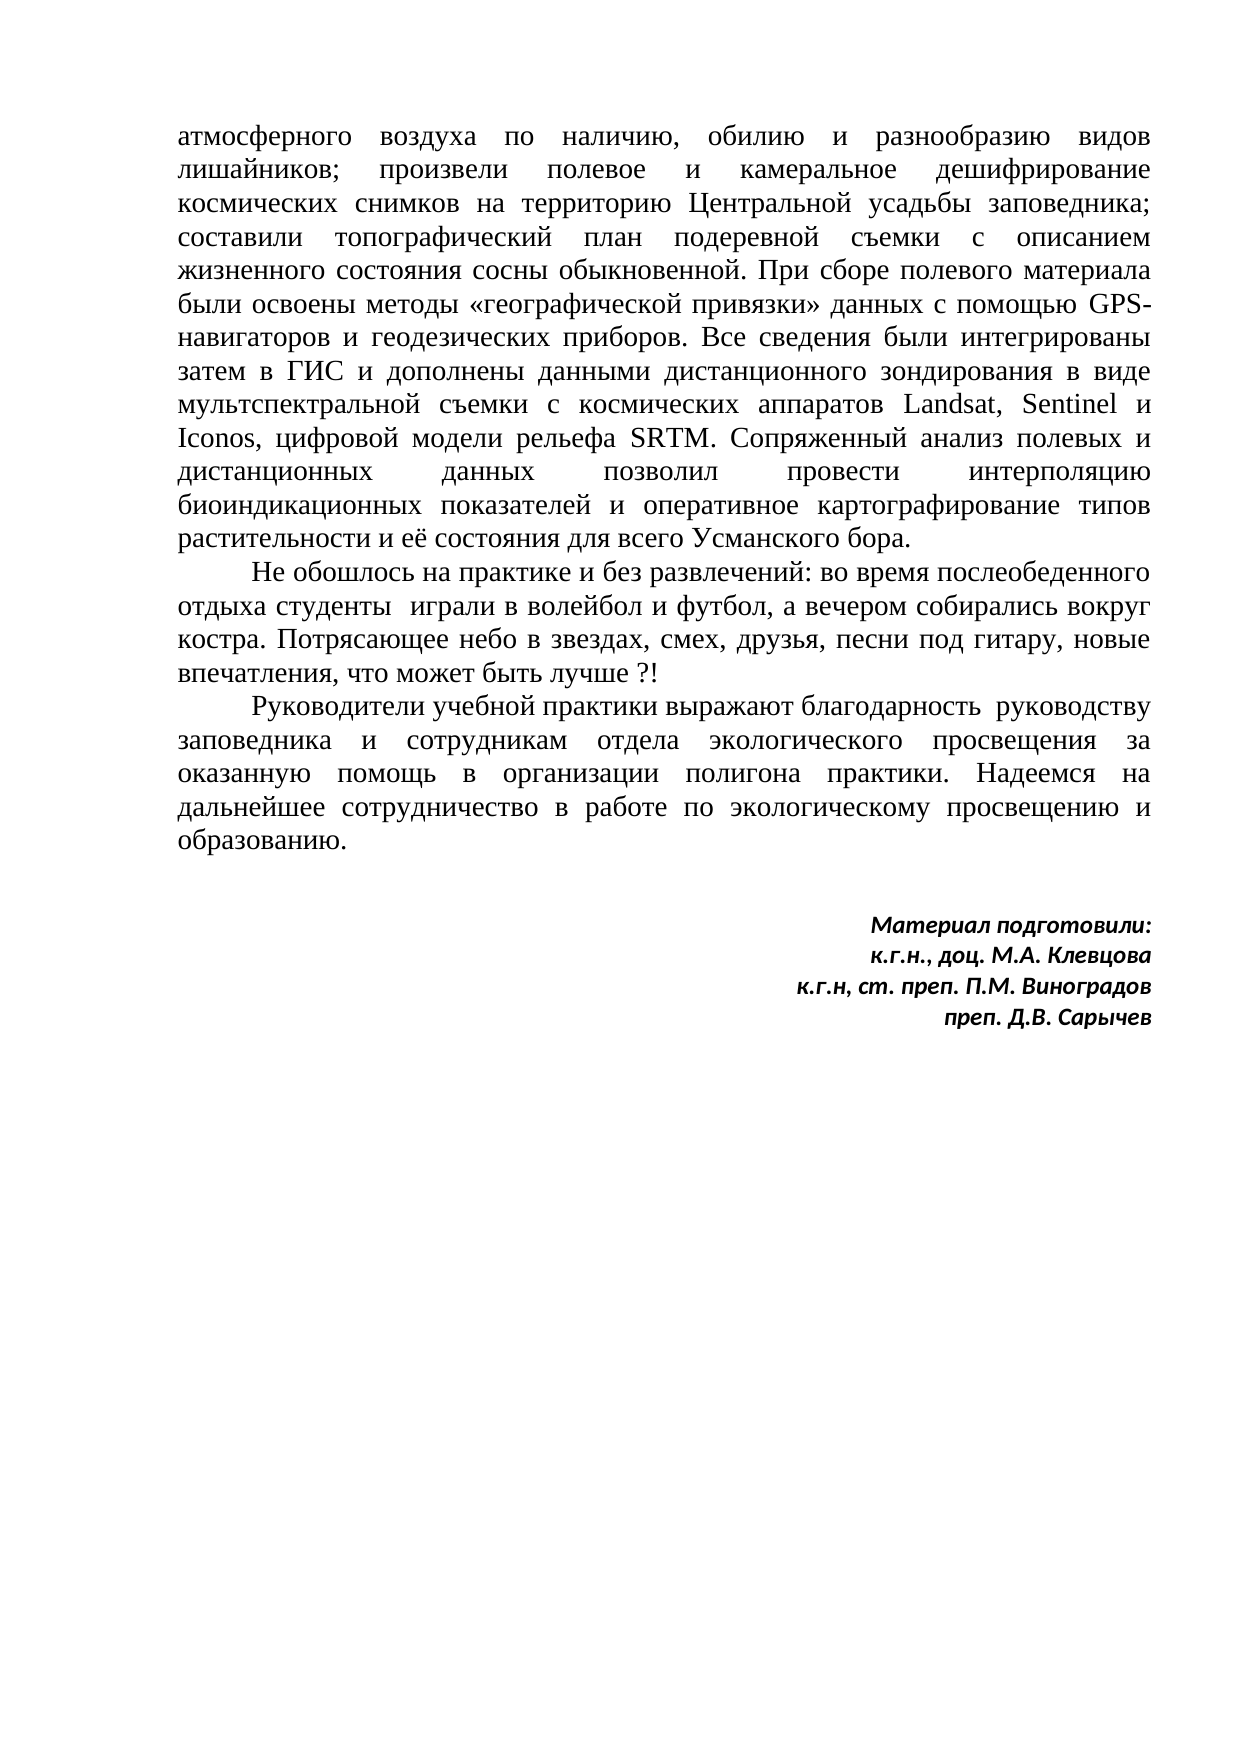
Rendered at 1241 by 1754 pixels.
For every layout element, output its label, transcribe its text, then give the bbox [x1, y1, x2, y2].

text к.г.н., доц. М.А. Клевцова [177, 939, 1152, 970]
text к.г.н, ст. преп. П.М. Виноградов [177, 970, 1152, 1001]
text Руководители учебной практики выражают благодарность руководству заповедника и сотрудникам отдела экологического просвещения за оказанную помощь в организации полигона практики. Надеемся на дальнейшее сотрудничество в работе по экологическому просвещению и образованию. [177, 688, 1152, 856]
text Материал подготовили: [177, 909, 1152, 939]
text Не обошлось на практике и без развлечений: во время послеобеденного отдыха студенты играли в волейбол и футбол, а вечером собирались вокруг костра. Потрясающее небо в звездах, смех, друзья, песни под гитару, новые впечатления, что может быть лучше ?! [177, 554, 1152, 688]
text преп. Д.В. Сарычев [177, 1001, 1152, 1031]
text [177, 118, 1152, 554]
